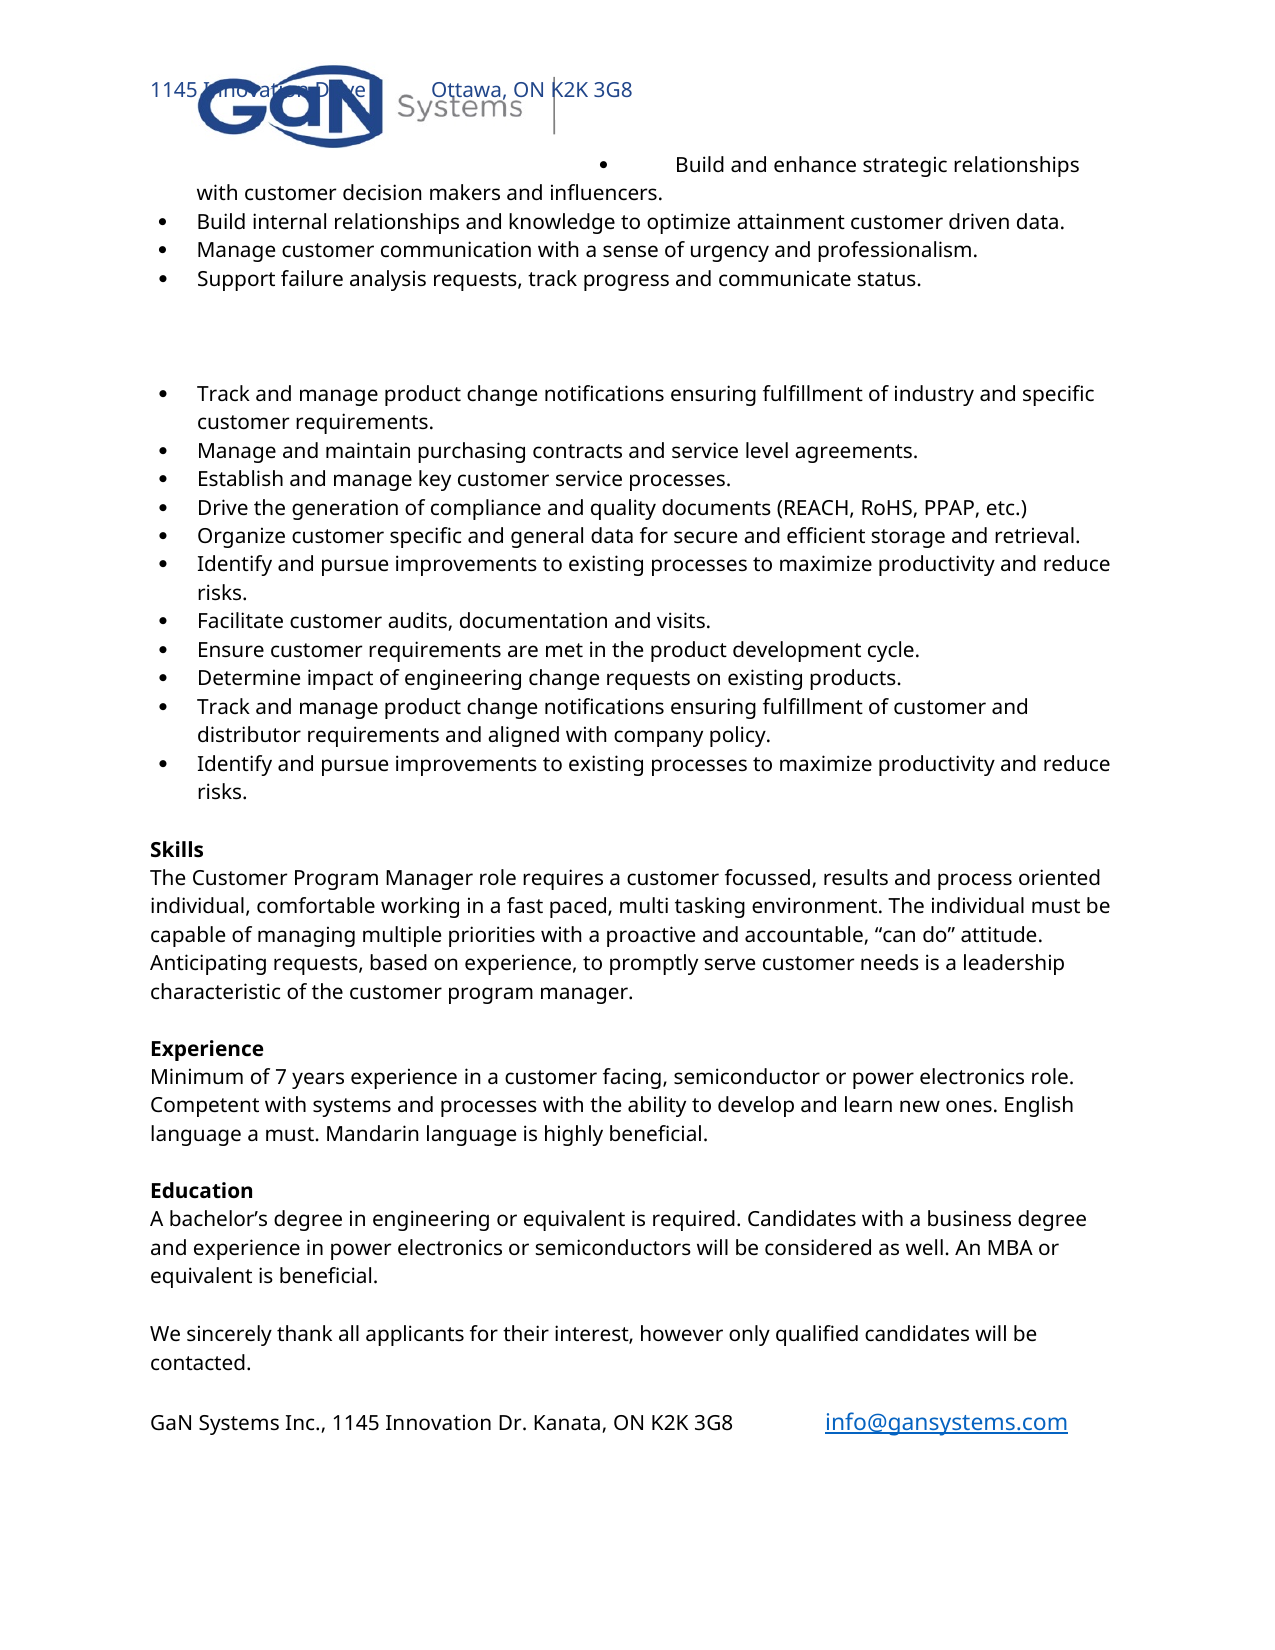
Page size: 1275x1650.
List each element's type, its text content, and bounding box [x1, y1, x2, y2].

text Skills [150, 835, 1125, 863]
list Ensure customer requirements are met in the product development cycle. [159, 635, 1125, 663]
list Facilitate customer audits, documentation and visits. [159, 606, 1125, 635]
text GaN Systems Inc., 1145 Innovation Dr. Kanata, ON K2K 3G8 info@gansystems.com [150, 1406, 1125, 1437]
list Establish and manage key customer service processes. [159, 464, 1125, 493]
text The Customer Program Manager role requires a customer focussed, results and process oriented individual, comfortable working in a fast paced, multi tasking environment. The individual must be capable of managing multiple priorities with a proactive and accountable, “can do” attitude. Anticipating requests, based on experience, to promptly serve customer needs is a leadership characteristic of the customer program manager. [150, 863, 1125, 1005]
list Identify and pursue improvements to existing processes to maximize productivity and reduce risks. [159, 549, 1125, 606]
list Manage and maintain purchasing contracts and service level agreements. [159, 436, 1125, 464]
list Build and enhance strategic relationships with customer decision makers and influencers. [159, 150, 1125, 207]
list Drive the generation of compliance and quality documents (REACH, RoHS, PPAP, etc.) [159, 493, 1125, 521]
list Organize customer specific and general data for secure and efficient storage and retrieval. [159, 521, 1125, 549]
list Track and manage product change notifications ensuring fulfillment of industry and specific customer requirements. [159, 379, 1125, 436]
list Track and manage product change notifications ensuring fulfillment of customer and distributor requirements and aligned with company policy. [159, 692, 1125, 749]
text Experience [150, 1034, 1125, 1062]
list Support failure analysis requests, track progress and communicate status. [159, 264, 1125, 292]
list Manage customer communication with a sense of urgency and professionalism. [159, 235, 1125, 264]
text Minimum of 7 years experience in a customer facing, semiconductor or power electronics role. Competent with systems and processes with the ability to develop and learn new ones. English language a must. Mandarin language is highly beneficial. [150, 1062, 1125, 1147]
list Identify and pursue improvements to existing processes to maximize productivity and reduce risks. [159, 749, 1125, 806]
picture [178, 47, 539, 150]
text Education [150, 1176, 1125, 1204]
list Determine impact of engineering change requests on existing products. [159, 663, 1125, 692]
text We sincerely thank all applicants for their interest, however only qualified candidates will be contacted. [150, 1318, 1127, 1376]
text A bachelor’s degree in engineering or equivalent is required. Candidates with a business degree and experience in power electronics or semiconductors will be considered as well. An MBA or equivalent is beneficial. [150, 1204, 1125, 1290]
list Build internal relationships and knowledge to optimize attainment customer driven data. [159, 207, 1125, 235]
